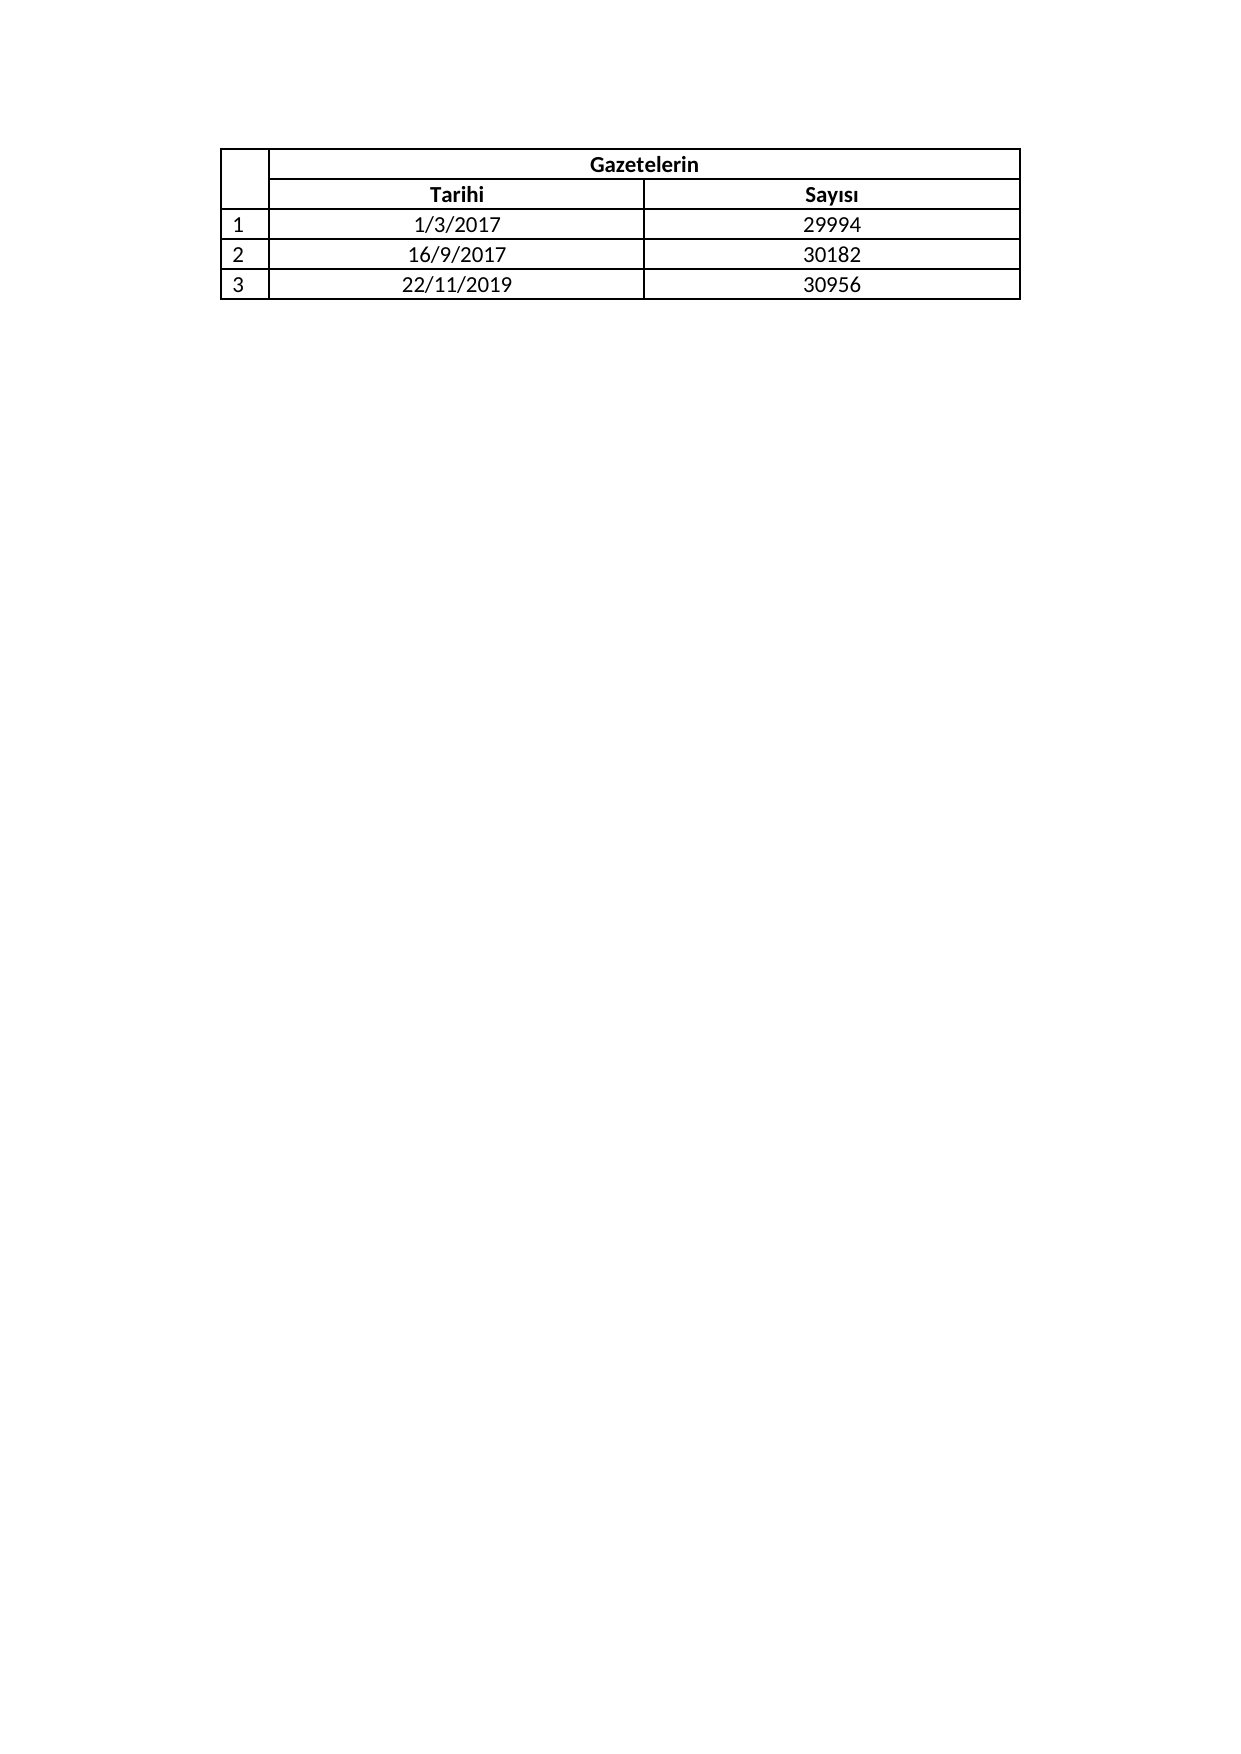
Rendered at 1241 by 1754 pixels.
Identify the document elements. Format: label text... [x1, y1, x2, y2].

table_cell 3 [222, 270, 268, 298]
table_cell Tarihi [270, 180, 643, 208]
table_cell 29994 [645, 210, 1019, 238]
table_cell 1 [222, 210, 268, 238]
table_cell Sayısı [645, 180, 1019, 208]
table_cell 30182 [645, 240, 1019, 268]
table_cell 2 [222, 240, 268, 268]
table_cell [270, 150, 1019, 178]
table_cell 30956 [645, 270, 1019, 298]
table_cell 16/9/2017 [270, 240, 643, 268]
table_cell 22/11/2019 [270, 270, 643, 298]
table_cell 1/3/2017 [270, 210, 643, 238]
